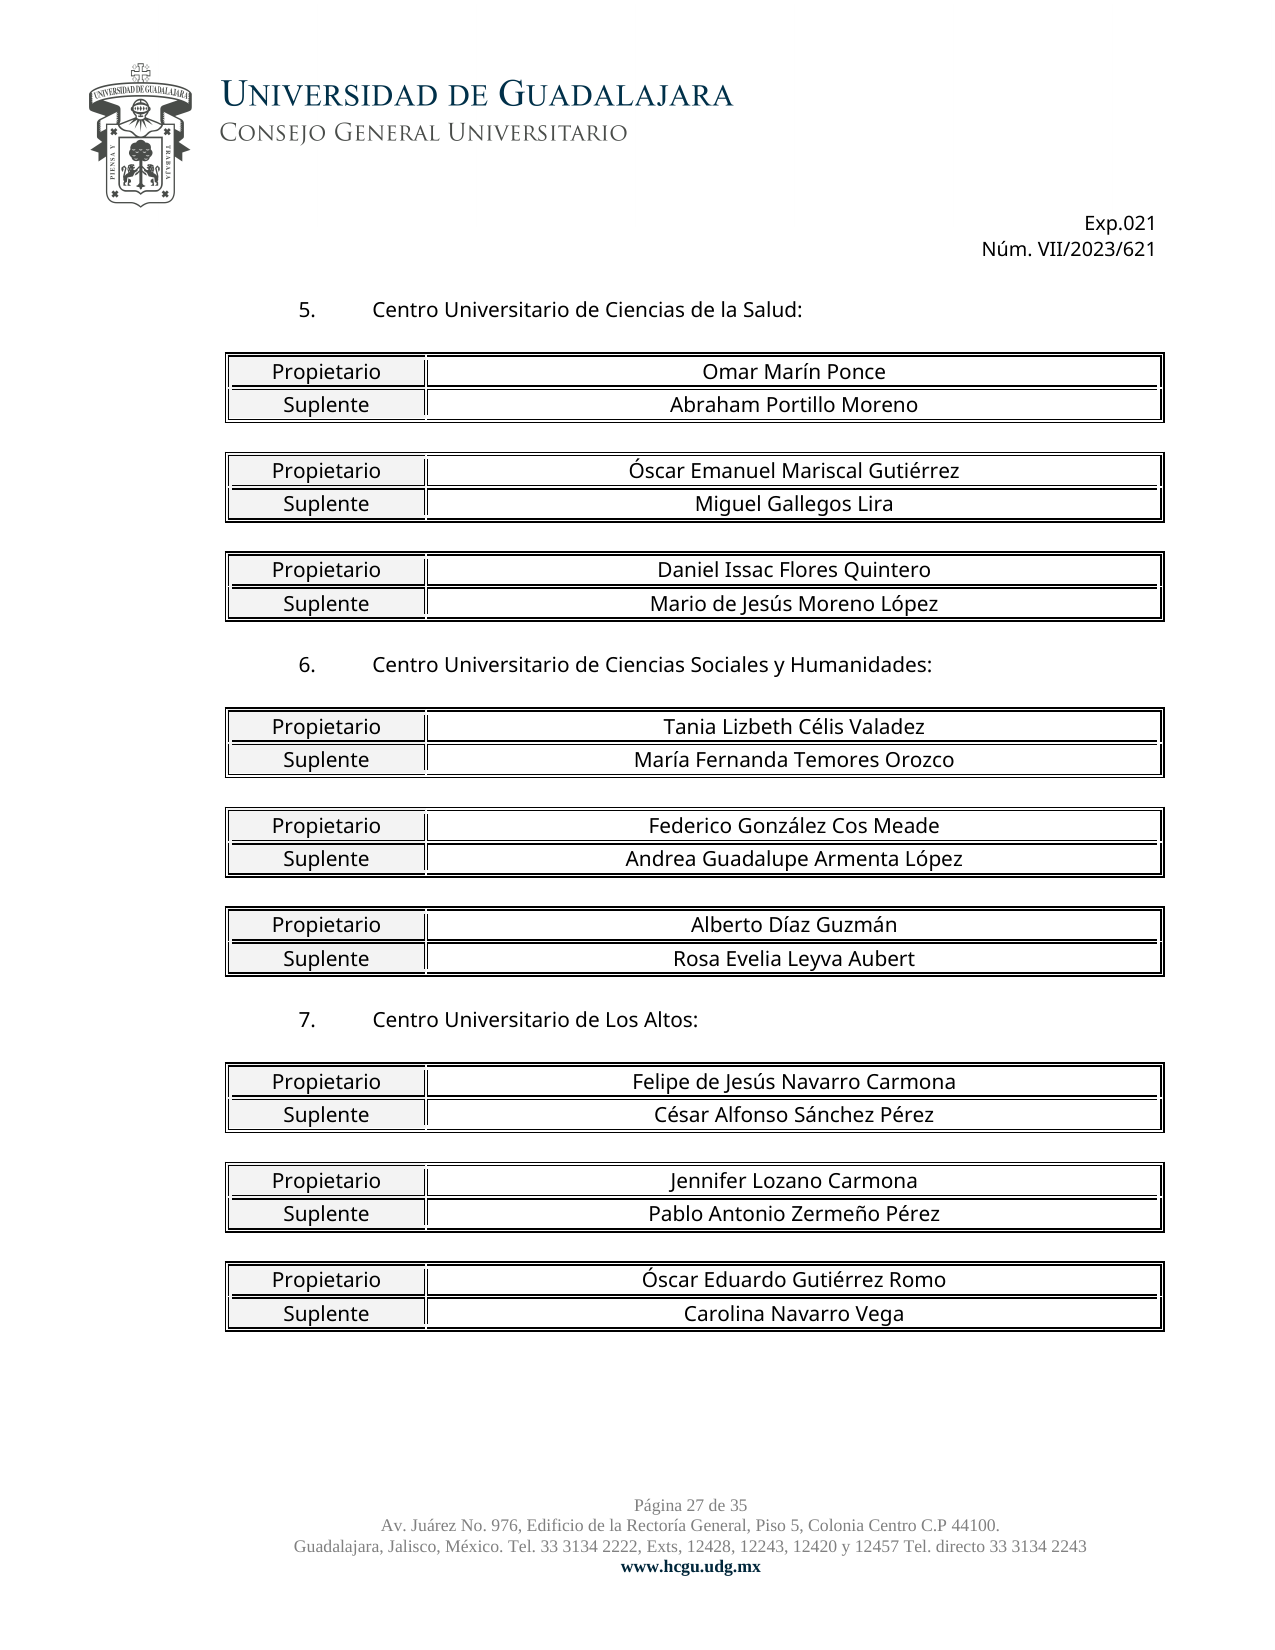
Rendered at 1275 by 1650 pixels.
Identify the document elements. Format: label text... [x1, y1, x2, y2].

table_cell Suplente [227, 584, 426, 617]
picture [1126, 217, 1132, 227]
table_cell Carolina Navarro Vega [426, 1294, 1162, 1327]
table_header Federico González Cos Meade [426, 811, 1160, 840]
table_header Propietario [227, 1064, 426, 1095]
table_cell Suplente [227, 740, 426, 773]
table_cell Mario de Jesús Moreno López [426, 584, 1162, 617]
table_header Daniel Issac Flores Quintero [426, 555, 1160, 584]
table_header Propietario [227, 354, 426, 385]
table_header Alberto Díaz Guzmán [426, 910, 1160, 939]
table_cell María Fernanda Temores Orozco [426, 740, 1162, 773]
table_header Propietario [227, 1263, 426, 1294]
table_header Propietario [227, 1163, 426, 1195]
table_header Felipe de Jesús Navarro Carmona [426, 1066, 1160, 1095]
table_cell César Alfonso Sánchez Pérez [426, 1095, 1162, 1128]
table_header Propietario [227, 709, 426, 740]
table_header Omar Marín Ponce [426, 356, 1160, 385]
table_cell Suplente [227, 385, 426, 418]
table_cell Suplente [227, 1294, 426, 1327]
table_cell Suplente [227, 485, 426, 518]
table_cell Rosa Evelia Leyva Aubert [426, 939, 1162, 972]
table_header Propietario [227, 453, 426, 485]
table_cell Pablo Antonio Zermeño Pérez [426, 1195, 1162, 1228]
table_header Propietario [227, 908, 426, 939]
table_header Propietario [227, 808, 426, 840]
table_header Propietario [227, 553, 426, 584]
table_cell Suplente [227, 1095, 426, 1128]
table_header Óscar Eduardo Gutiérrez Romo [426, 1265, 1160, 1294]
table_cell Andrea Guadalupe Armenta López [426, 840, 1162, 873]
list Centro Universitario de Los Altos: [298, 1005, 1157, 1034]
table_cell Abraham Portillo Moreno [426, 385, 1162, 418]
text 5. Centro Universitario de Ciencias de la Salud: [224, 295, 1157, 324]
table_header Jennifer Lozano Carmona [426, 1166, 1160, 1195]
picture [0, 4, 1272, 227]
text 6. Centro Universitario de Ciencias Sociales y Humanidades: [224, 650, 1157, 679]
table_cell Suplente [227, 1195, 426, 1228]
table_header Óscar Emanuel Mariscal Gutiérrez [426, 456, 1160, 485]
table_cell Suplente [227, 939, 426, 972]
table_header Tania Lizbeth Célis Valadez [426, 711, 1160, 740]
table_cell Miguel Gallegos Lira [426, 485, 1162, 518]
table_cell Suplente [227, 840, 426, 873]
